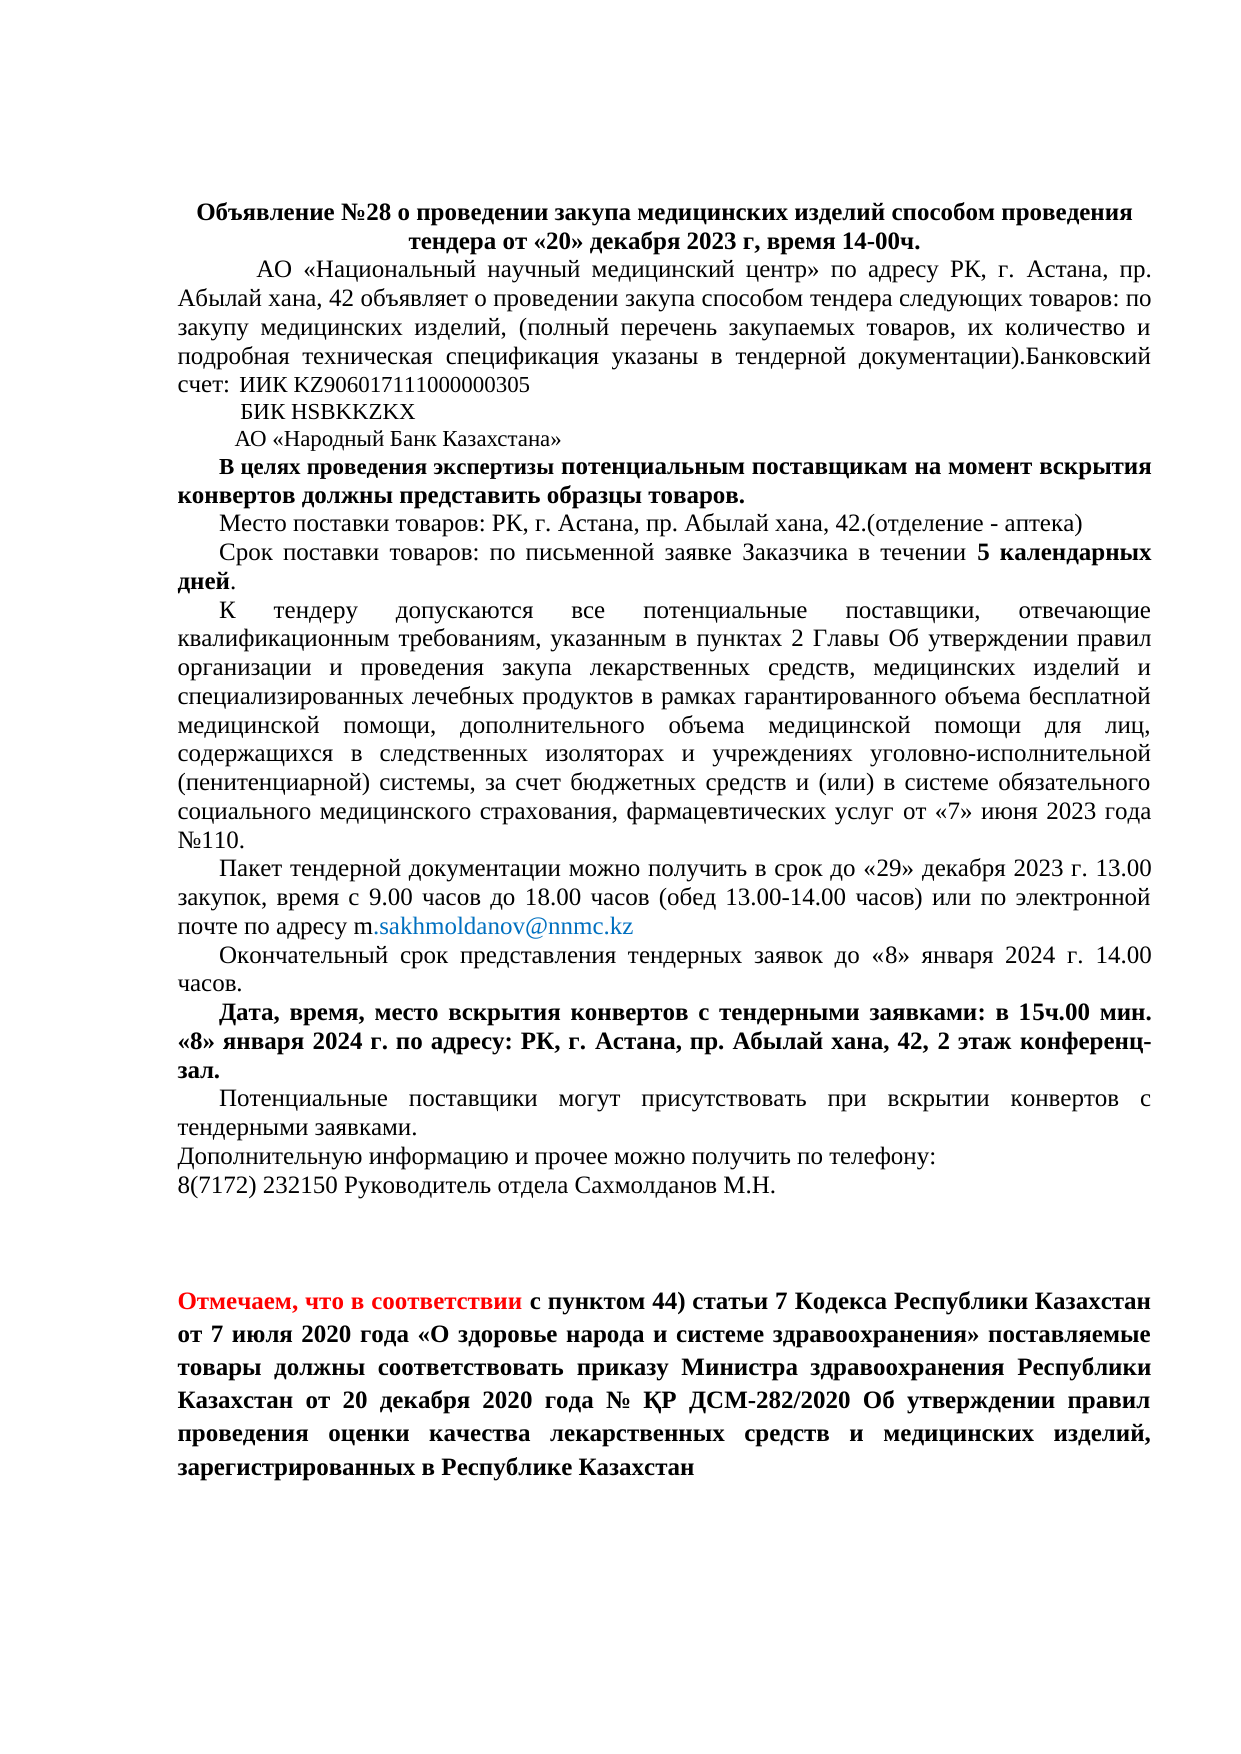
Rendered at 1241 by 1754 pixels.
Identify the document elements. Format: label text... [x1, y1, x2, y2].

text Дата, время, место вскрытия конвертов с тендерными заявками: в 15ч.00 мин. «8» января 2024 г. по адресу: РК, г. Астана, пр. Абылай хана, 42, 2 этаж конференц-зал. [177, 997, 1152, 1083]
text АО «Национальный научный медицинский центр» по адресу РК, г. Астана, пр. Абылай хана, 42 объявляет о проведении закупа способом тендера следующих товаров: по закупу медицинских изделий, (полный перечень закупаемых товаров, их количество и подробная техническая спецификация указаны в тендерной документации).Банковский счет: ИИК KZ906017111000000305 [177, 254, 1152, 398]
text Пакет тендерной документации можно получить в срок до «29» декабря 2023 г. 13.00 закупок, время с 9.00 часов до 18.00 часов (обед 13.00-14.00 часов) или по электронной почте по адресу m.sakhmoldanov@nnmc.kz [177, 853, 1152, 940]
text БИК HSBKKZKX [177, 398, 1152, 424]
text Окончательный срок представления тендерных заявок до «8» января 2024 г. 14.00 часов. [177, 940, 1152, 997]
text АО «Народный Банк Казахстана» [177, 424, 1152, 451]
text Отмечаем, что в соответствии с пунктом 44) статьи 7 Кодекса Республики Казахстан от 7 июля 2020 года «О здоровье народа и системе здравоохранения» поставляемые товары должны соответствовать приказу Министра здравоохранения Республики Казахстан от 20 декабря 2020 года № ҚР ДСМ-282/2020 Об утверждении правил проведения оценки качества лекарственных средств и медицинских изделий, зарегистрированных в Республике Казахстан [177, 1286, 1152, 1480]
text 8(7172) 232150 Руководитель отдела Сахмолданов М.Н. [177, 1170, 1152, 1198]
text Место поставки товаров: РК, г. Астана, пр. Абылай хана, 42.(отделение - аптека) [177, 508, 1152, 537]
text Объявление №28 о проведении закупа медицинских изделий способом проведения тендера от «20» декабря 2023 г, время 14-00ч. [177, 197, 1152, 254]
text Срок поставки товаров: по письменной заявке Заказчика в течении 5 календарных дней. [177, 537, 1152, 595]
text Дополнительную информацию и прочее можно получить по телефону: [177, 1141, 1152, 1170]
text К тендеру допускаются все потенциальные поставщики, отвечающие квалификационным требованиям, указанным в пунктах 2 Главы Об утверждении правил организации и проведения закупа лекарственных средств, медицинских изделий и специализированных лечебных продуктов в рамках гарантированного объема бесплатной медицинской помощи, дополнительного объема медицинской помощи для лиц, содержащихся в следственных изоляторах и учреждениях уголовно-исполнительной (пенитенциарной) системы, за счет бюджетных средств и (или) в системе обязательного социального медицинского страхования, фармацевтических услуг от «7» июня 2023 года №110. [177, 595, 1152, 853]
text Потенциальные поставщики могут присутствовать при вскрытии конвертов с тендерными заявками. [177, 1083, 1152, 1141]
text В целях проведения экспертизы потенциальным поставщикам на момент вскрытия конвертов должны представить образцы товаров. [177, 451, 1152, 508]
